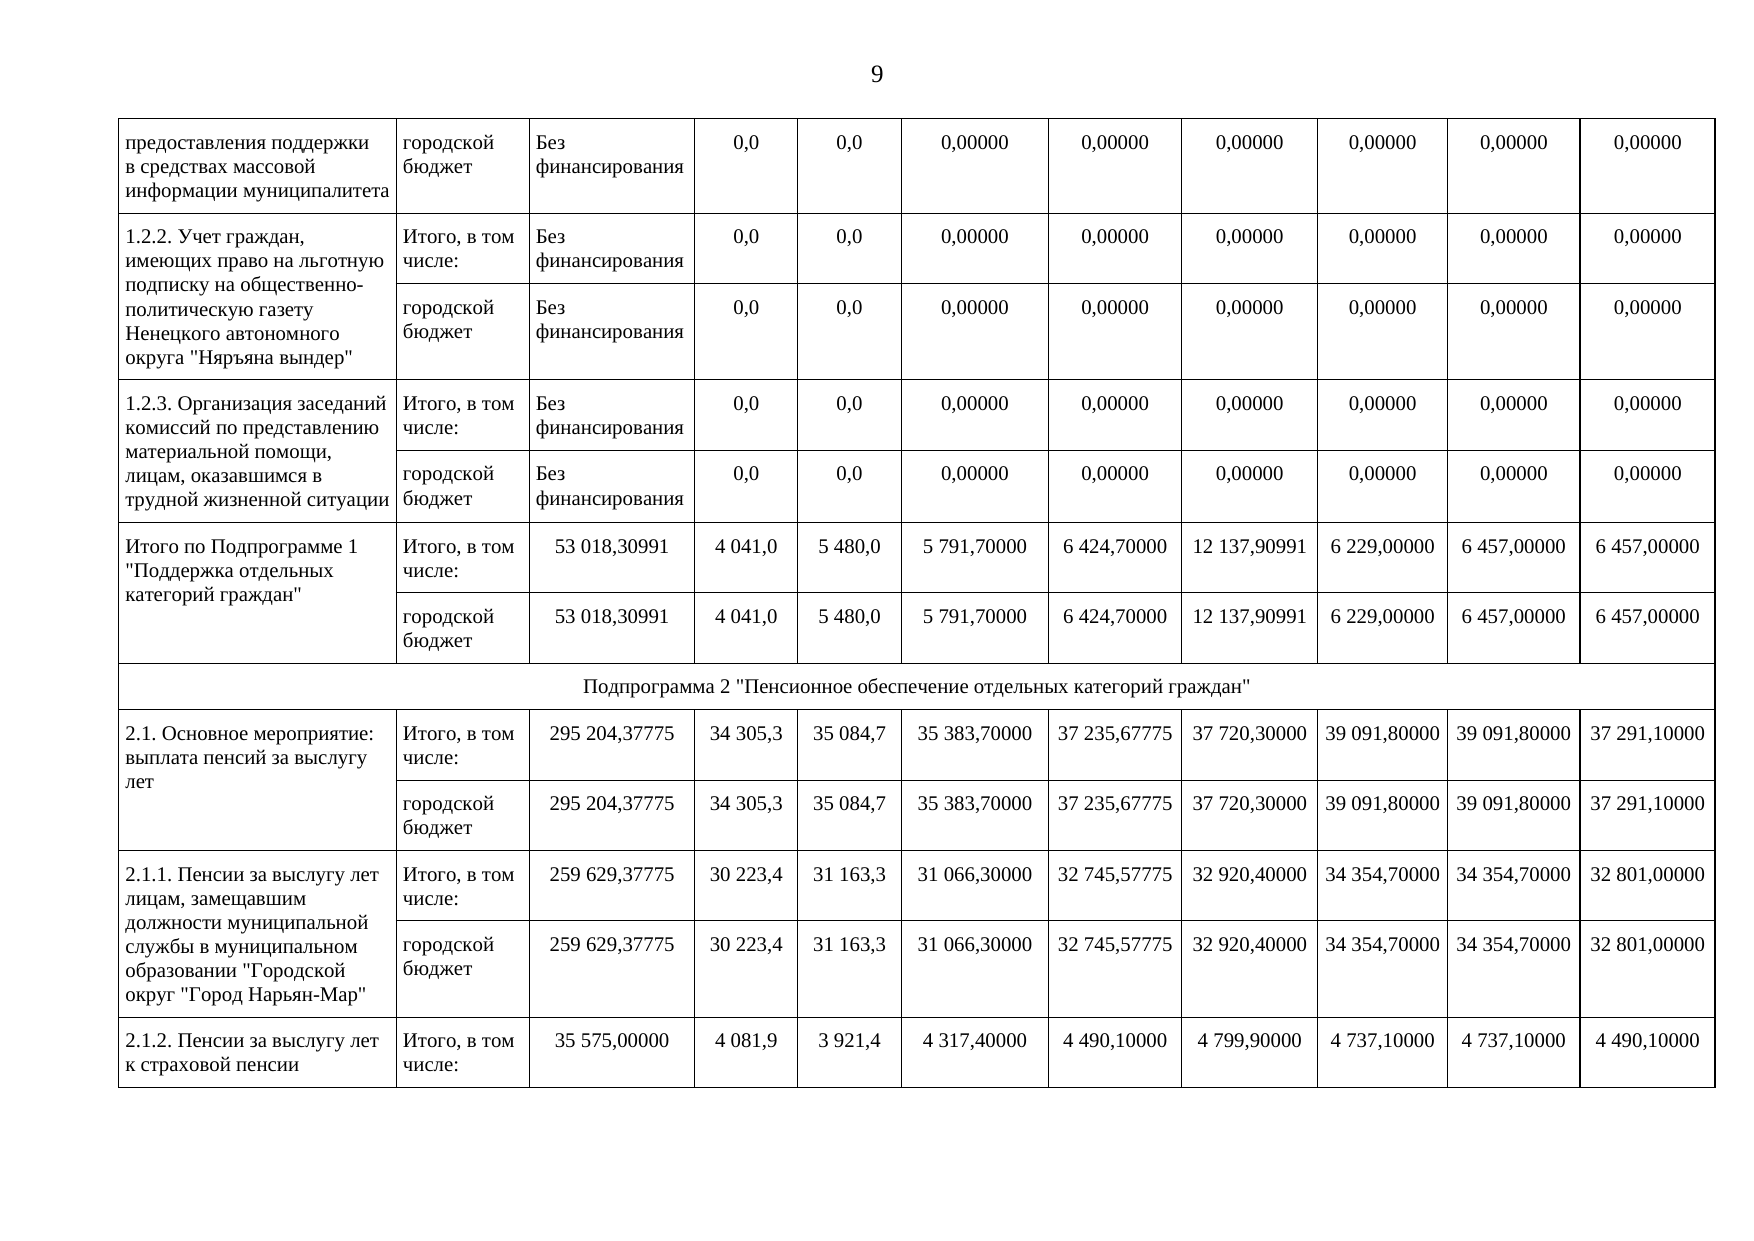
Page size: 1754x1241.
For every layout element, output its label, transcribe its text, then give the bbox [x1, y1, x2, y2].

table_cell 0,00000 [1049, 119, 1181, 213]
table_cell городской бюджет [397, 284, 529, 379]
table_cell 30 223,4 [695, 921, 797, 1017]
table_cell 0,00000 [1318, 284, 1447, 379]
table_cell 34 354,70000 [1318, 921, 1447, 1017]
table_cell 259 629,37775 [530, 851, 694, 920]
table_cell 31 066,30000 [902, 851, 1048, 920]
table_cell 6 229,00000 [1318, 593, 1447, 663]
table_cell 32 801,00000 [1581, 921, 1714, 1017]
table_cell 0,0 [695, 284, 797, 379]
table_cell 37 235,67775 [1049, 710, 1181, 779]
table_cell Итого, в том числе: [397, 214, 529, 283]
table_cell 0,0 [798, 284, 901, 379]
table_cell 5 791,70000 [902, 593, 1048, 663]
table_cell 0,0 [798, 380, 901, 450]
table_cell 295 204,37775 [530, 710, 694, 779]
table_cell 12 137,90991 [1182, 593, 1317, 663]
table_cell городской бюджет [397, 781, 529, 850]
table_cell 0,0 [695, 451, 797, 522]
table_cell 259 629,37775 [530, 921, 694, 1017]
table_cell 0,00000 [1581, 284, 1714, 379]
table_cell 0,00000 [1049, 284, 1181, 379]
table_cell 0,00000 [1448, 380, 1579, 450]
table_cell 39 091,80000 [1448, 710, 1579, 779]
table_cell 0,00000 [902, 451, 1048, 522]
table_cell 0,00000 [1581, 119, 1714, 213]
table_cell 6 457,00000 [1581, 593, 1714, 663]
table_cell 32 920,40000 [1182, 851, 1317, 920]
table_cell 0,00000 [1448, 451, 1579, 522]
table_cell 0,0 [695, 380, 797, 450]
table_cell 4 737,10000 [1318, 1018, 1447, 1087]
table_cell 0,0 [798, 451, 901, 522]
table_cell 0,00000 [902, 284, 1048, 379]
table_cell 37 235,67775 [1049, 781, 1181, 850]
table_cell 0,00000 [1318, 214, 1447, 283]
table_cell Подпрограмма 2 "Пенсионное обеспечение отдельных категорий граждан" [119, 664, 1714, 709]
table_cell 0,00000 [1581, 214, 1714, 283]
table_cell 4 490,10000 [1049, 1018, 1181, 1087]
table_cell Без финансирования [530, 214, 694, 283]
table_cell 0,00000 [1318, 451, 1447, 522]
table_cell 6 457,00000 [1448, 523, 1579, 592]
table_cell 4 799,90000 [1182, 1018, 1317, 1087]
table_cell 0,00000 [1049, 451, 1181, 522]
table_cell 39 091,80000 [1448, 781, 1579, 850]
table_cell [119, 1018, 396, 1087]
table_cell 2.1.1. Пенсии за выслугу лет лицам, замещавшим должности муниципальной службы в муниципальном образовании "Городской округ "Город Нарьян-Мар" [119, 851, 396, 1017]
table_cell Итого, в том числе: [397, 851, 529, 920]
table_cell 0,00000 [1182, 284, 1317, 379]
table_cell 37 291,10000 [1581, 710, 1714, 779]
table_cell 35 084,7 [798, 710, 901, 779]
table_cell 0,00000 [1182, 380, 1317, 450]
table_cell 0,0 [798, 214, 901, 283]
table_cell 5 791,70000 [902, 523, 1048, 592]
table_cell 34 305,3 [695, 781, 797, 850]
table_cell 31 163,3 [798, 921, 901, 1017]
table_cell 5 480,0 [798, 523, 901, 592]
table_cell 0,00000 [902, 119, 1048, 213]
table_cell Без финансирования [530, 451, 694, 522]
table_cell 0,00000 [1318, 380, 1447, 450]
table_cell 1.2.2. Учет граждан, имеющих право на льготную подписку на общественно-политическую газету Ненецкого автономного округа "Няръяна вындер" [119, 214, 396, 379]
table_cell 39 091,80000 [1318, 781, 1447, 850]
table_cell 32 801,00000 [1581, 851, 1714, 920]
table_cell 4 081,9 [695, 1018, 797, 1087]
table_cell 35 383,70000 [902, 710, 1048, 779]
table_cell 0,00000 [1318, 119, 1447, 213]
table_cell 6 424,70000 [1049, 523, 1181, 592]
table_cell 6 229,00000 [1318, 523, 1447, 592]
table_cell 0,00000 [1448, 284, 1579, 379]
table_cell 34 354,70000 [1448, 851, 1579, 920]
table_cell 2.1. Основное мероприятие: выплата пенсий за выслугу лет [119, 710, 396, 850]
table_cell 0,00000 [1182, 214, 1317, 283]
table_cell 0,00000 [1581, 380, 1714, 450]
table_cell 31 066,30000 [902, 921, 1048, 1017]
table_cell Итого, в том числе: [397, 1018, 529, 1087]
table_cell 39 091,80000 [1318, 710, 1447, 779]
table_cell 0,00000 [1049, 380, 1181, 450]
table_cell 3 921,4 [798, 1018, 901, 1087]
table_cell 0,0 [798, 119, 901, 213]
table_cell 0,00000 [902, 380, 1048, 450]
table_cell 35 383,70000 [902, 781, 1048, 850]
table_cell 4 041,0 [695, 593, 797, 663]
table_cell 6 424,70000 [1049, 593, 1181, 663]
table_cell 37 720,30000 [1182, 710, 1317, 779]
table_cell 4 490,10000 [1581, 1018, 1714, 1087]
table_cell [119, 119, 396, 213]
table_cell 4 737,10000 [1448, 1018, 1579, 1087]
table_cell 0,0 [695, 119, 797, 213]
table_cell 0,00000 [1182, 119, 1317, 213]
table_cell Без финансирования [530, 119, 694, 213]
table_cell 30 223,4 [695, 851, 797, 920]
table_cell 0,00000 [1182, 451, 1317, 522]
table_cell Итого, в том числе: [397, 523, 529, 592]
table_cell 31 163,3 [798, 851, 901, 920]
table_cell 34 305,3 [695, 710, 797, 779]
table_cell 0,00000 [1581, 451, 1714, 522]
table_cell 5 480,0 [798, 593, 901, 663]
table_cell 0,00000 [1448, 119, 1579, 213]
table_cell 1.2.3. Организация заседаний комиссий по представлению материальной помощи, лицам, оказавшимся в трудной жизненной ситуации [119, 380, 396, 522]
table_cell 4 317,40000 [902, 1018, 1048, 1087]
table_cell 37 720,30000 [1182, 781, 1317, 850]
table_cell 12 137,90991 [1182, 523, 1317, 592]
table_cell 35 084,7 [798, 781, 901, 850]
table_cell городской бюджет [397, 451, 529, 522]
table_cell Итого по Подпрограмме 1 "Поддержка отдельных категорий граждан" [119, 523, 396, 663]
table_cell городской бюджет [397, 119, 529, 213]
table_cell городской бюджет [397, 593, 529, 663]
table_cell 34 354,70000 [1448, 921, 1579, 1017]
table_cell 295 204,37775 [530, 781, 694, 850]
table_cell 0,0 [695, 214, 797, 283]
table_cell 6 457,00000 [1448, 593, 1579, 663]
table_cell 37 291,10000 [1581, 781, 1714, 850]
table_cell 4 041,0 [695, 523, 797, 592]
table_cell Итого, в том числе: [397, 710, 529, 779]
table_cell 53 018,30991 [530, 593, 694, 663]
table_cell городской бюджет [397, 921, 529, 1017]
table_cell Итого, в том числе: [397, 380, 529, 450]
table_cell 34 354,70000 [1318, 851, 1447, 920]
table_cell 0,00000 [1049, 214, 1181, 283]
table_cell 53 018,30991 [530, 523, 694, 592]
table_cell Без финансирования [530, 380, 694, 450]
table_cell 0,00000 [1448, 214, 1579, 283]
table_cell 32 745,57775 [1049, 851, 1181, 920]
table_cell 6 457,00000 [1581, 523, 1714, 592]
table_cell 0,00000 [902, 214, 1048, 283]
table_cell 35 575,00000 [530, 1018, 694, 1087]
table_cell 32 920,40000 [1182, 921, 1317, 1017]
table_cell 32 745,57775 [1049, 921, 1181, 1017]
table_cell Без финансирования [530, 284, 694, 379]
